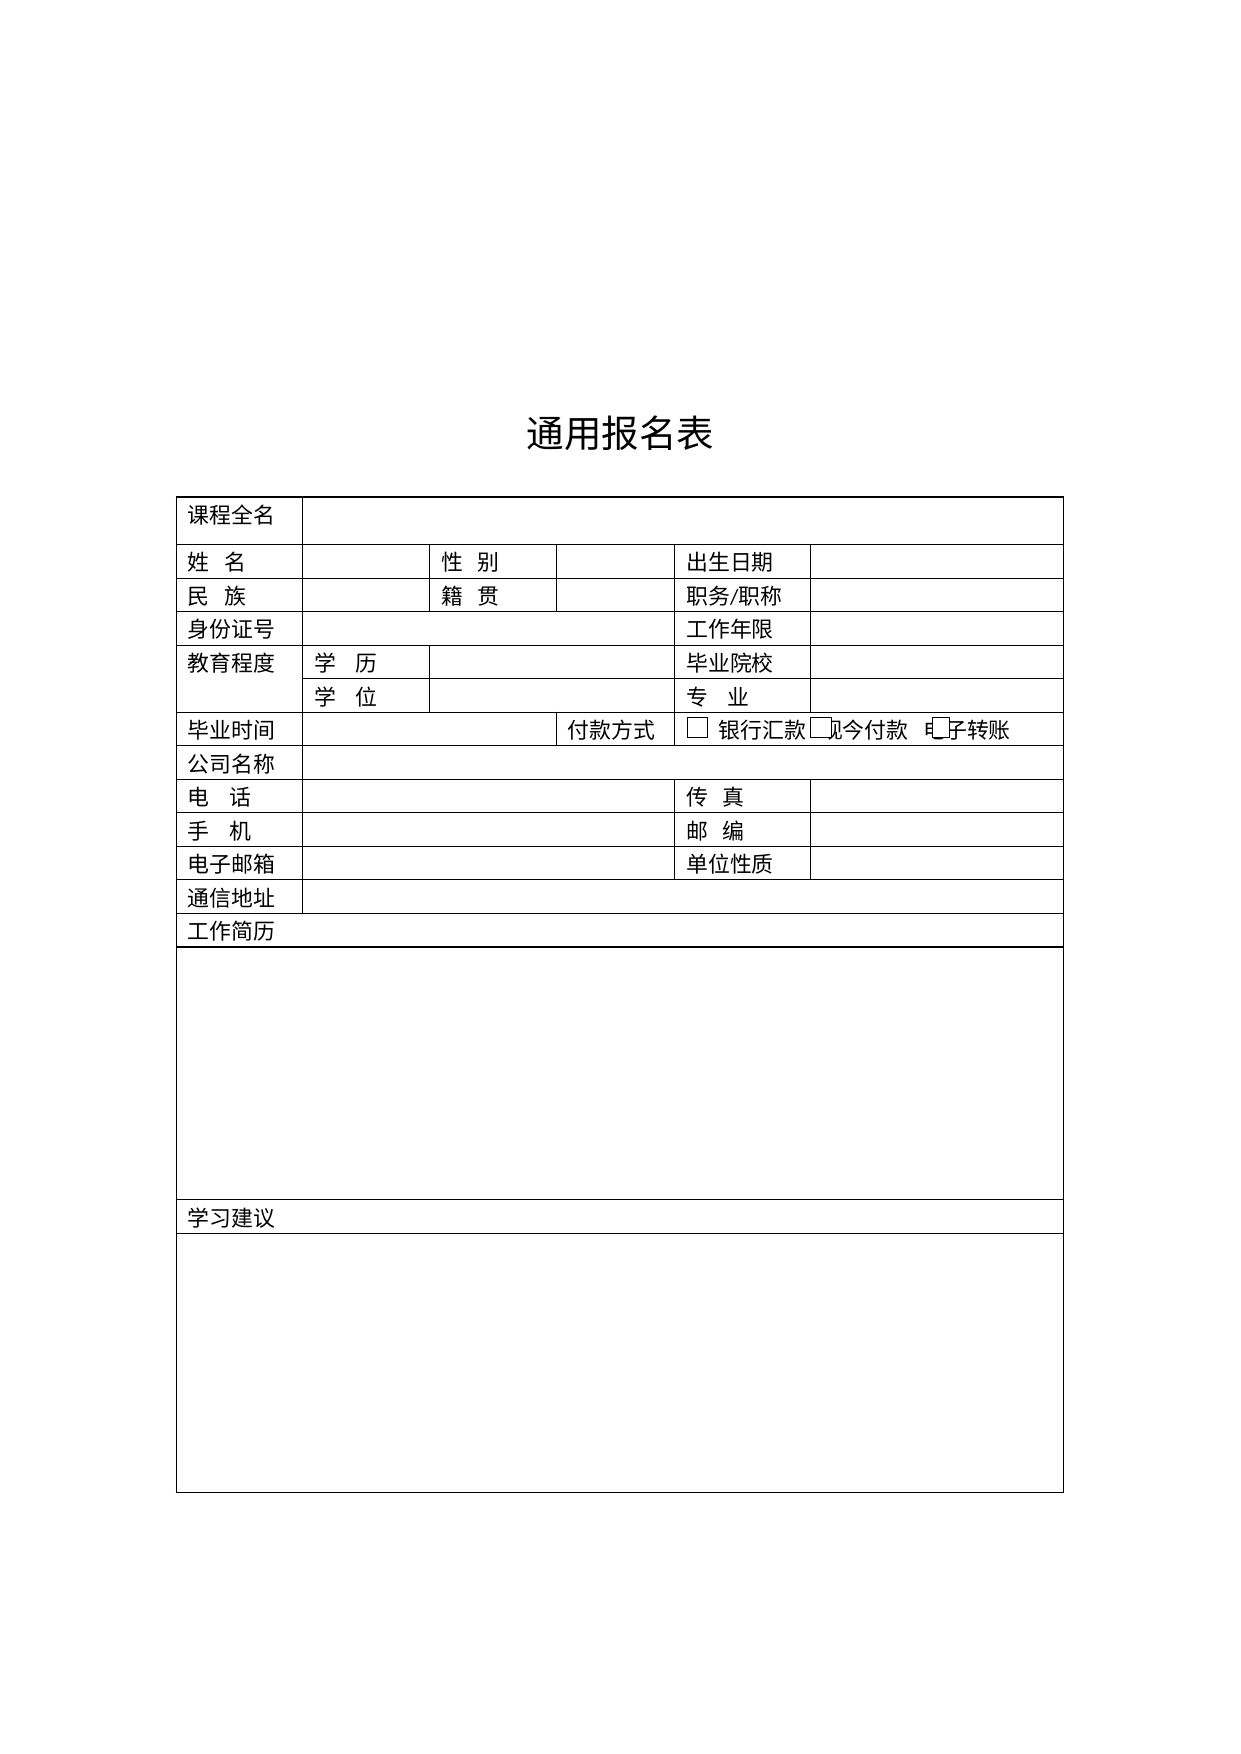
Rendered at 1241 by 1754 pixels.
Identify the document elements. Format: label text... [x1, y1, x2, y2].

table_cell 籍 贯 [430, 579, 556, 611]
text 通用报名表 [187, 399, 1053, 464]
table_cell 通信地址 [177, 880, 302, 913]
table_cell [303, 612, 674, 644]
table_cell 学 位 [303, 679, 429, 712]
table_cell 学习建议 [177, 1200, 1063, 1233]
table_cell [811, 679, 1063, 712]
table_cell [303, 713, 556, 745]
table_cell 手 机 [177, 813, 302, 846]
table_cell 单位性质 [675, 847, 810, 879]
table_cell 教育程度 [177, 646, 302, 712]
table_cell [303, 880, 1063, 913]
table_cell 出生日期 [675, 545, 810, 577]
table_cell 银行汇款 现今付款 电子转账 [675, 713, 1063, 745]
table_cell 工作年限 [675, 612, 810, 644]
table_cell 职务/职称 [675, 579, 810, 611]
table_cell 工作简历 [177, 914, 1063, 946]
table_cell [811, 780, 1063, 812]
table_cell 学 历 [303, 646, 429, 678]
table_cell [303, 847, 674, 879]
table_cell 邮 编 [675, 813, 810, 846]
table_cell 姓 名 [177, 545, 302, 577]
table_cell [303, 813, 674, 846]
table_cell 电 话 [177, 780, 302, 812]
table_cell [303, 780, 674, 812]
table_cell [811, 612, 1063, 644]
table_cell [811, 847, 1063, 879]
table_cell [557, 545, 674, 577]
table_cell 毕业时间 [177, 713, 302, 745]
table_cell [557, 579, 674, 611]
table_cell 性 别 [430, 545, 556, 577]
table_cell [430, 646, 674, 678]
table_cell [811, 545, 1063, 577]
table_cell 传 真 [675, 780, 810, 812]
table_cell [811, 813, 1063, 846]
table_cell [430, 679, 674, 712]
table_cell [811, 579, 1063, 611]
table_cell 民 族 [177, 579, 302, 611]
table_cell [177, 948, 1063, 1199]
table_cell 公司名称 [177, 746, 302, 779]
table_cell 专 业 [675, 679, 810, 712]
table_cell [303, 579, 429, 611]
table_cell 身份证号 [177, 612, 302, 644]
table_cell 付款方式 [557, 713, 674, 745]
table_cell [811, 646, 1063, 678]
table_cell [303, 545, 429, 577]
table_cell [303, 746, 1063, 779]
table_cell [177, 1234, 1063, 1492]
table_cell 毕业院校 [675, 646, 810, 678]
table_header [303, 498, 1063, 544]
table_cell 电子邮箱 [177, 847, 302, 879]
table_header 课程全名 [177, 498, 302, 544]
